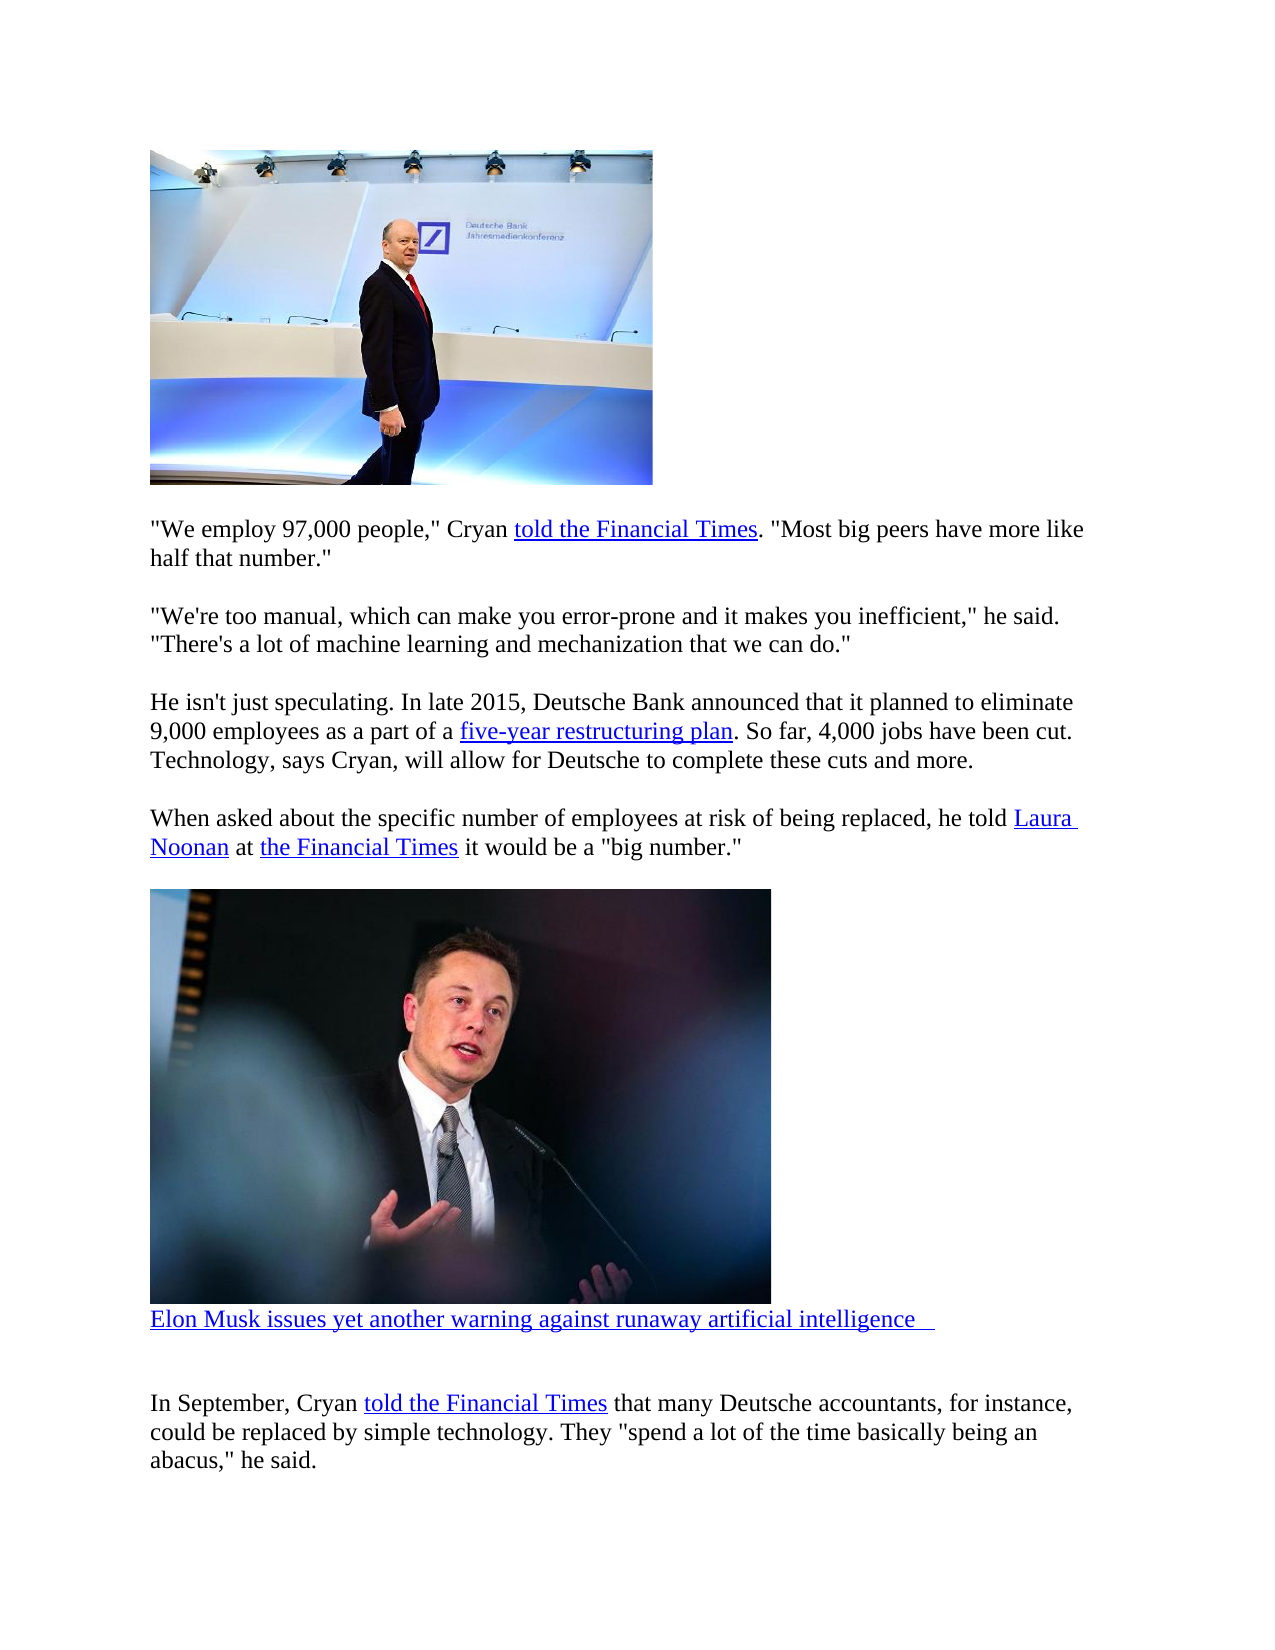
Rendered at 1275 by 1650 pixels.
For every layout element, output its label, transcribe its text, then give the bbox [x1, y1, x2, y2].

text When asked about the specific number of employees at risk of being replaced, he told Laura Noonan at the Financial Times it would be a "big number." [150, 803, 1125, 860]
text He isn't just speculating. In late 2015, Deutsche Bank announced that it planned to eliminate 9,000 employees as a part of a five-year restructuring plan. So far, 4,000 jobs have been cut. Technology, says Cryan, will allow for Deutsche to complete these cuts and more. [150, 687, 1125, 774]
picture [150, 889, 772, 1304]
text Elon Musk issues yet another warning against runaway artificial intelligence [150, 1304, 1125, 1332]
text In September, Cryan told the Financial Times that many Deutsche accountants, for instance, could be replaced by simple technology. They "spend a lot of the time basically being an abacus," he said. [150, 1388, 1125, 1474]
text "We employ 97,000 people," Cryan told the Financial Times. "Most big peers have more like half that number." [150, 514, 1125, 572]
picture [150, 150, 653, 485]
text "We're too manual, which can make you error-prone and it makes you inefficient," he said. "There's a lot of machine learning and mechanization that we can do." [150, 601, 1125, 658]
